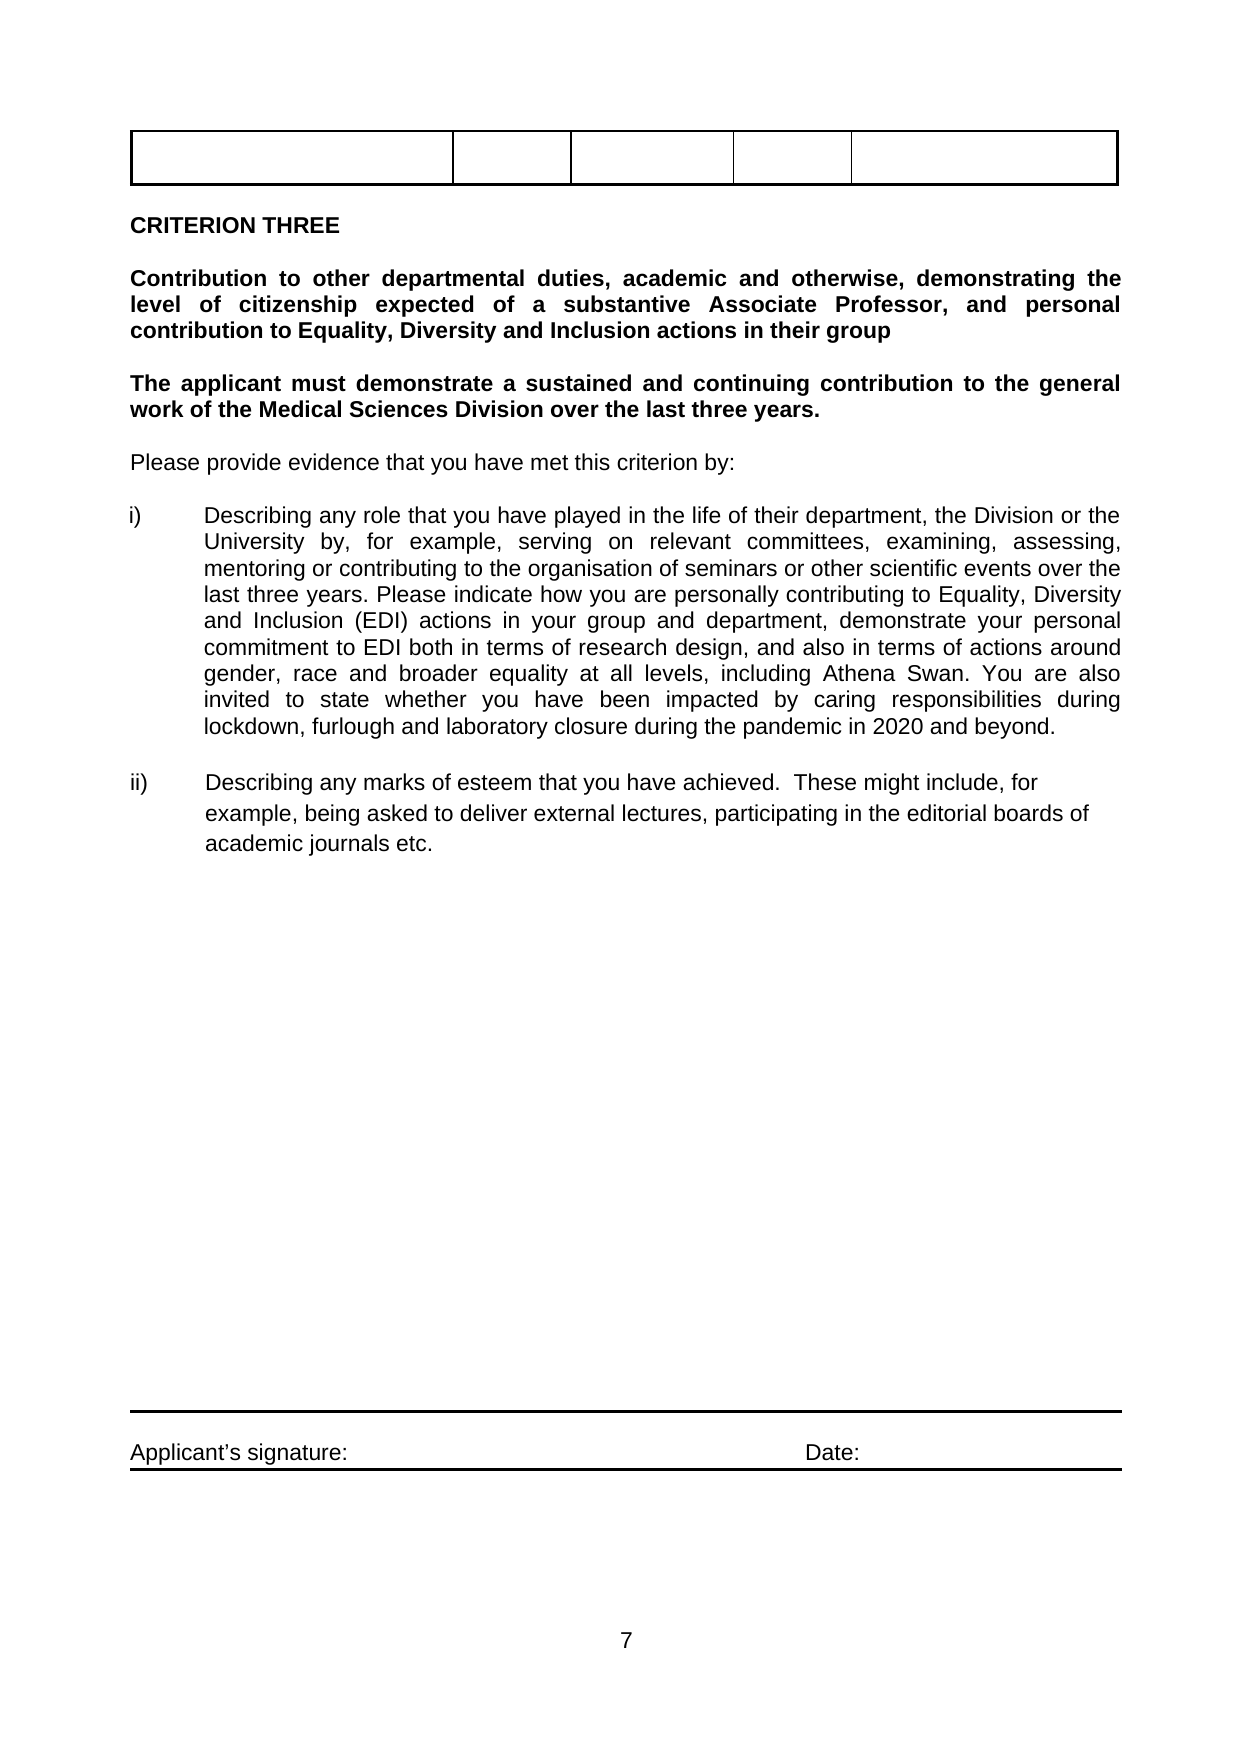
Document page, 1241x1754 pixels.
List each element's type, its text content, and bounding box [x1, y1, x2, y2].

text The applicant must demonstrate a sustained and continuing contribution to the general work of the Medical Sciences Division over the last three years. [130, 370, 1122, 423]
table_cell [572, 132, 733, 182]
list Describing any role that you have played in the life of their department, the Division or the University by, for example, serving on relevant committees, examining, assessing, mentoring or contributing to the organisation of seminars or other scientific events over the last three years. Please indicate how you are personally contributing to Equality, Diversity and Inclusion (EDI) actions in your group and department, demonstrate your personal commitment to EDI both in terms of research design, and also in terms of actions around gender, race and broader equality at all levels, including Athena Swan. You are also invited to state whether you have been impacted by caring responsibilities during lockdown, furlough and laboratory closure during the pandemic in 2020 and beyond. [129, 502, 1122, 739]
text Please provide evidence that you have met this criterion by: [130, 449, 1122, 476]
list ii) Describing any marks of esteem that you have achieved. These might include, for example, being asked to deliver external lectures, participating in the editorial boards of academic journals etc. [130, 769, 1122, 856]
text CRITERION THREE [130, 212, 1122, 238]
text Applicant’s signature: Date: [130, 1439, 1122, 1468]
table_cell [133, 132, 452, 182]
text Contribution to other departmental duties, academic and otherwise, demonstrating the level of citizenship expected of a substantive Associate Professor, and personal contribution to Equality, Diversity and Inclusion actions in their group [130, 265, 1122, 344]
table_cell [454, 132, 570, 182]
table_cell [852, 132, 1116, 182]
table_cell [734, 132, 851, 182]
